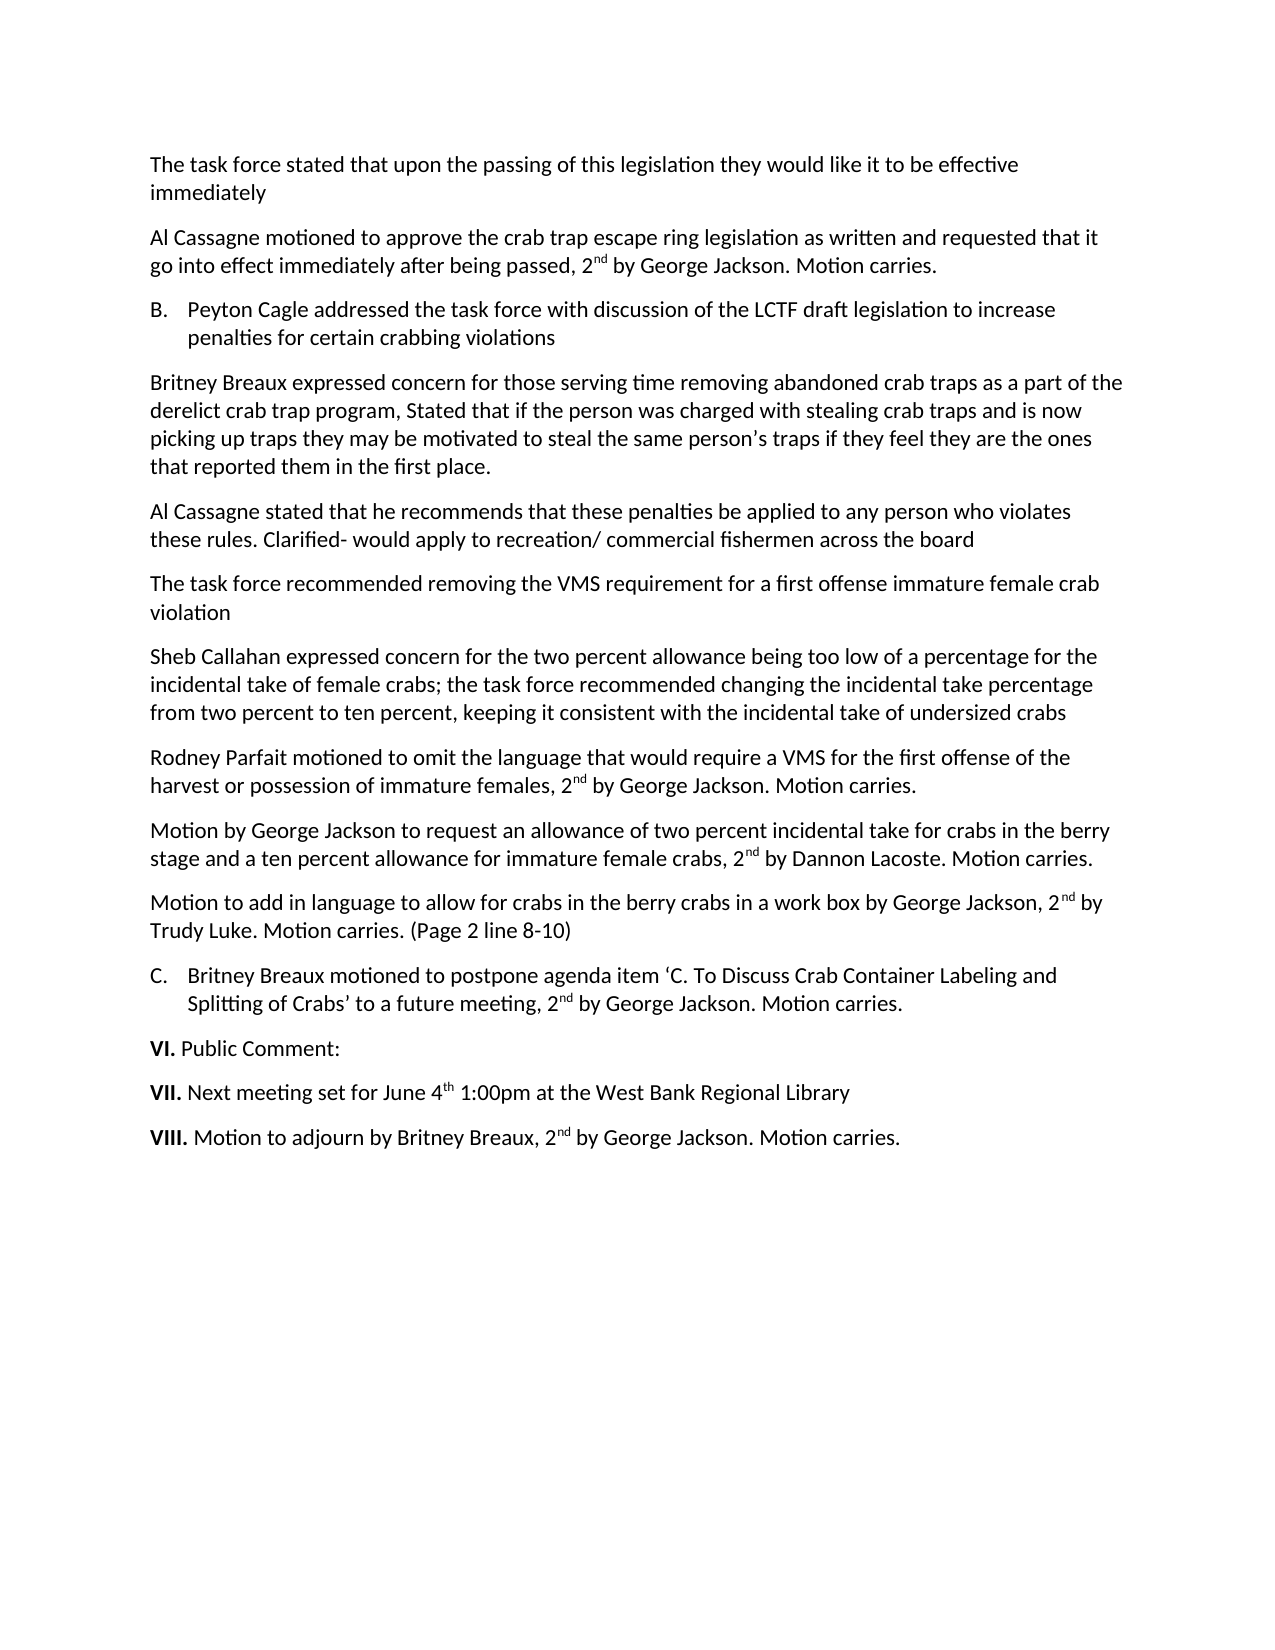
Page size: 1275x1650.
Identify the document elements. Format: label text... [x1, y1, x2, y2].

text Al Cassagne motioned to approve the crab trap escape ring legislation as written and requested that it go into effect immediately after being passed, 2nd by George Jackson. Motion carries. [150, 223, 1125, 279]
text Rodney Parfait motioned to omit the language that would require a VMS for the first offense of the harvest or possession of immature females, 2nd by George Jackson. Motion carries. [150, 743, 1125, 799]
text VII. Next meeting set for June 4th 1:00pm at the West Bank Regional Library [150, 1078, 1125, 1107]
list Britney Breaux motioned to postpone agenda item ‘C. To Discuss Crab Container Labeling and Splitting of Crabs’ to a future meeting, 2nd by George Jackson. Motion carries. [150, 961, 1125, 1017]
text The task force recommended removing the VMS requirement for a first offense immature female crab violation [150, 569, 1125, 626]
text Al Cassagne stated that he recommends that these penalties be applied to any person who violates these rules. Clarified- would apply to recreation/ commercial fishermen across the board [150, 497, 1125, 553]
text Motion by George Jackson to request an allowance of two percent incidental take for crabs in the berry stage and a ten percent allowance for immature female crabs, 2nd by Dannon Lacoste. Motion carries. [150, 816, 1125, 872]
text VIII. Motion to adjourn by Britney Breaux, 2nd by George Jackson. Motion carries. [150, 1123, 1125, 1151]
text The task force stated that upon the passing of this legislation they would like it to be effective immediately [150, 150, 1125, 206]
text Motion to add in language to allow for crabs in the berry crabs in a work box by George Jackson, 2nd by Trudy Luke. Motion carries. (Page 2 line 8-10) [150, 888, 1125, 944]
text Sheb Callahan expressed concern for the two percent allowance being too low of a percentage for the incidental take of female crabs; the task force recommended changing the incidental take percentage from two percent to ten percent, keeping it consistent with the incidental take of undersized crabs [150, 642, 1125, 726]
list Peyton Cagle addressed the task force with discussion of the LCTF draft legislation to increase penalties for certain crabbing violations [150, 295, 1125, 351]
text VI. Public Comment: [150, 1034, 1125, 1062]
text Britney Breaux expressed concern for those serving time removing abandoned crab traps as a part of the derelict crab trap program, Stated that if the person was charged with stealing crab traps and is now picking up traps they may be motivated to steal the same person’s traps if they feel they are the ones that reported them in the first place. [150, 368, 1125, 480]
